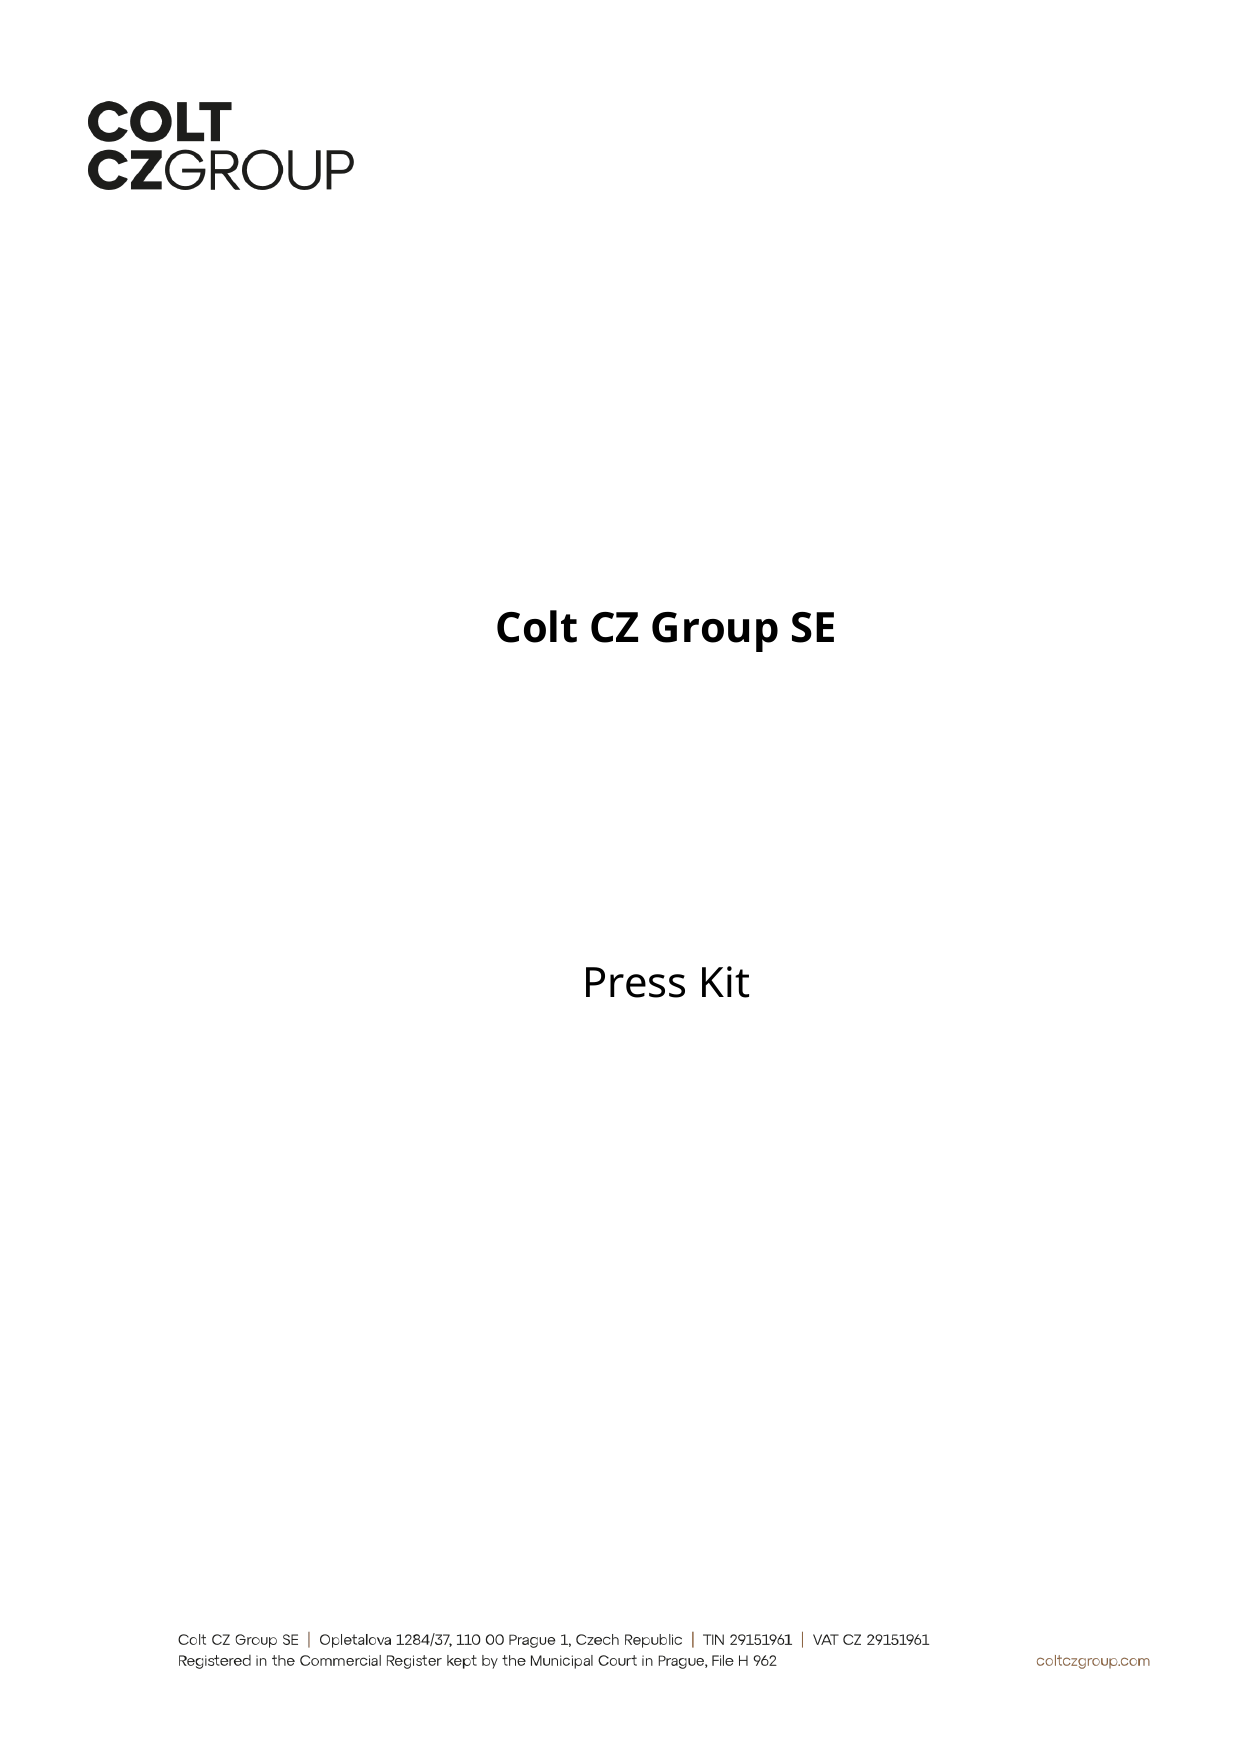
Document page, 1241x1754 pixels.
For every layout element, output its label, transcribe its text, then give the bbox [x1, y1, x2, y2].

picture [17, 1618, 1223, 1754]
text Colt CZ Group SE [180, 598, 1152, 654]
picture [17, 12, 1223, 190]
text Press Kit [180, 953, 1152, 1009]
